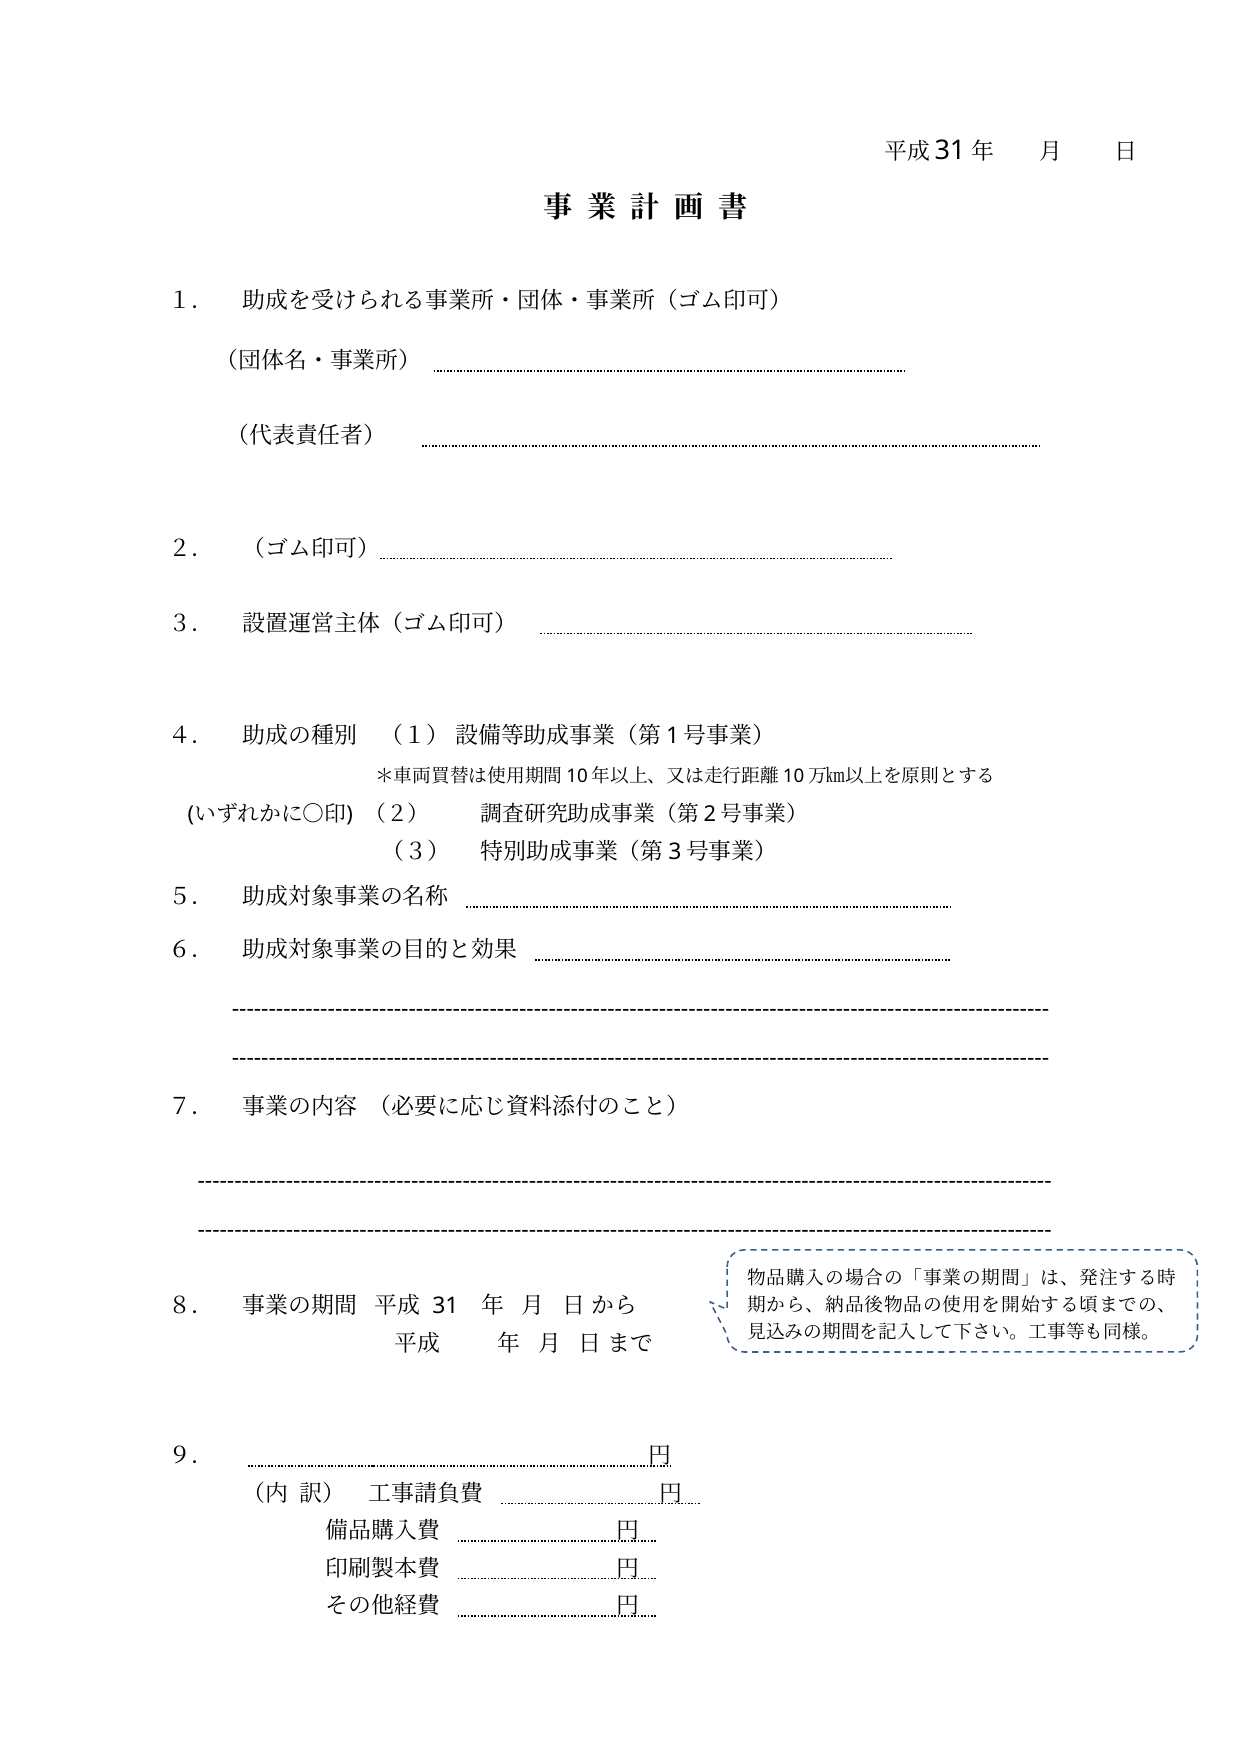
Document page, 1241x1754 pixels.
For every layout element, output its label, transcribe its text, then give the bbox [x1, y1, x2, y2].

list 助成の種別 （１） 設備等助成事業（第1号事業） [168, 715, 1137, 752]
text -------------------------------------------------------------------------------------------------------------------- [197, 1161, 1166, 1199]
list （ゴム印可） [168, 527, 1137, 602]
text 平成31年 月 日 [153, 130, 1137, 167]
text --------------------------------------------------------------------------------------------------------------- [197, 1037, 1166, 1075]
text ＊車両買替は使用期間10年以上、又は走行距離10万㎞以上を原則とする [153, 756, 1137, 794]
list 円 （内 訳） 工事請負費 円 備品購入費 円 印刷製本費 円 その他経費 円 [168, 1435, 1137, 1622]
text （団体名・事業所） [197, 340, 1137, 377]
list 事業の期間 平成 31 年 月 日 から [168, 1285, 1137, 1322]
list 助成対象事業の目的と効果 [168, 929, 1166, 966]
text 事 業 計 画 書 [153, 167, 1137, 242]
text (いずれかに○印) （２） 調査研究助成事業（第2号事業） （３） 特別助成事業（第3号事業） [153, 794, 1137, 869]
list 助成を受けられる事業所・団体・事業所（ゴム印可） [168, 280, 1137, 317]
text （代表責任者） [197, 415, 1137, 452]
text -------------------------------------------------------------------------------------------------------------------- [197, 1210, 1166, 1247]
list 事業の内容 （必要に応じ資料添付のこと） [168, 1086, 1137, 1161]
text --------------------------------------------------------------------------------------------------------------- [197, 989, 1166, 1026]
list 助成対象事業の名称 [168, 876, 1137, 914]
list 設置運営主体（ゴム印可） [168, 602, 1137, 640]
text 平成 年 月 日 まで [153, 1322, 1137, 1360]
